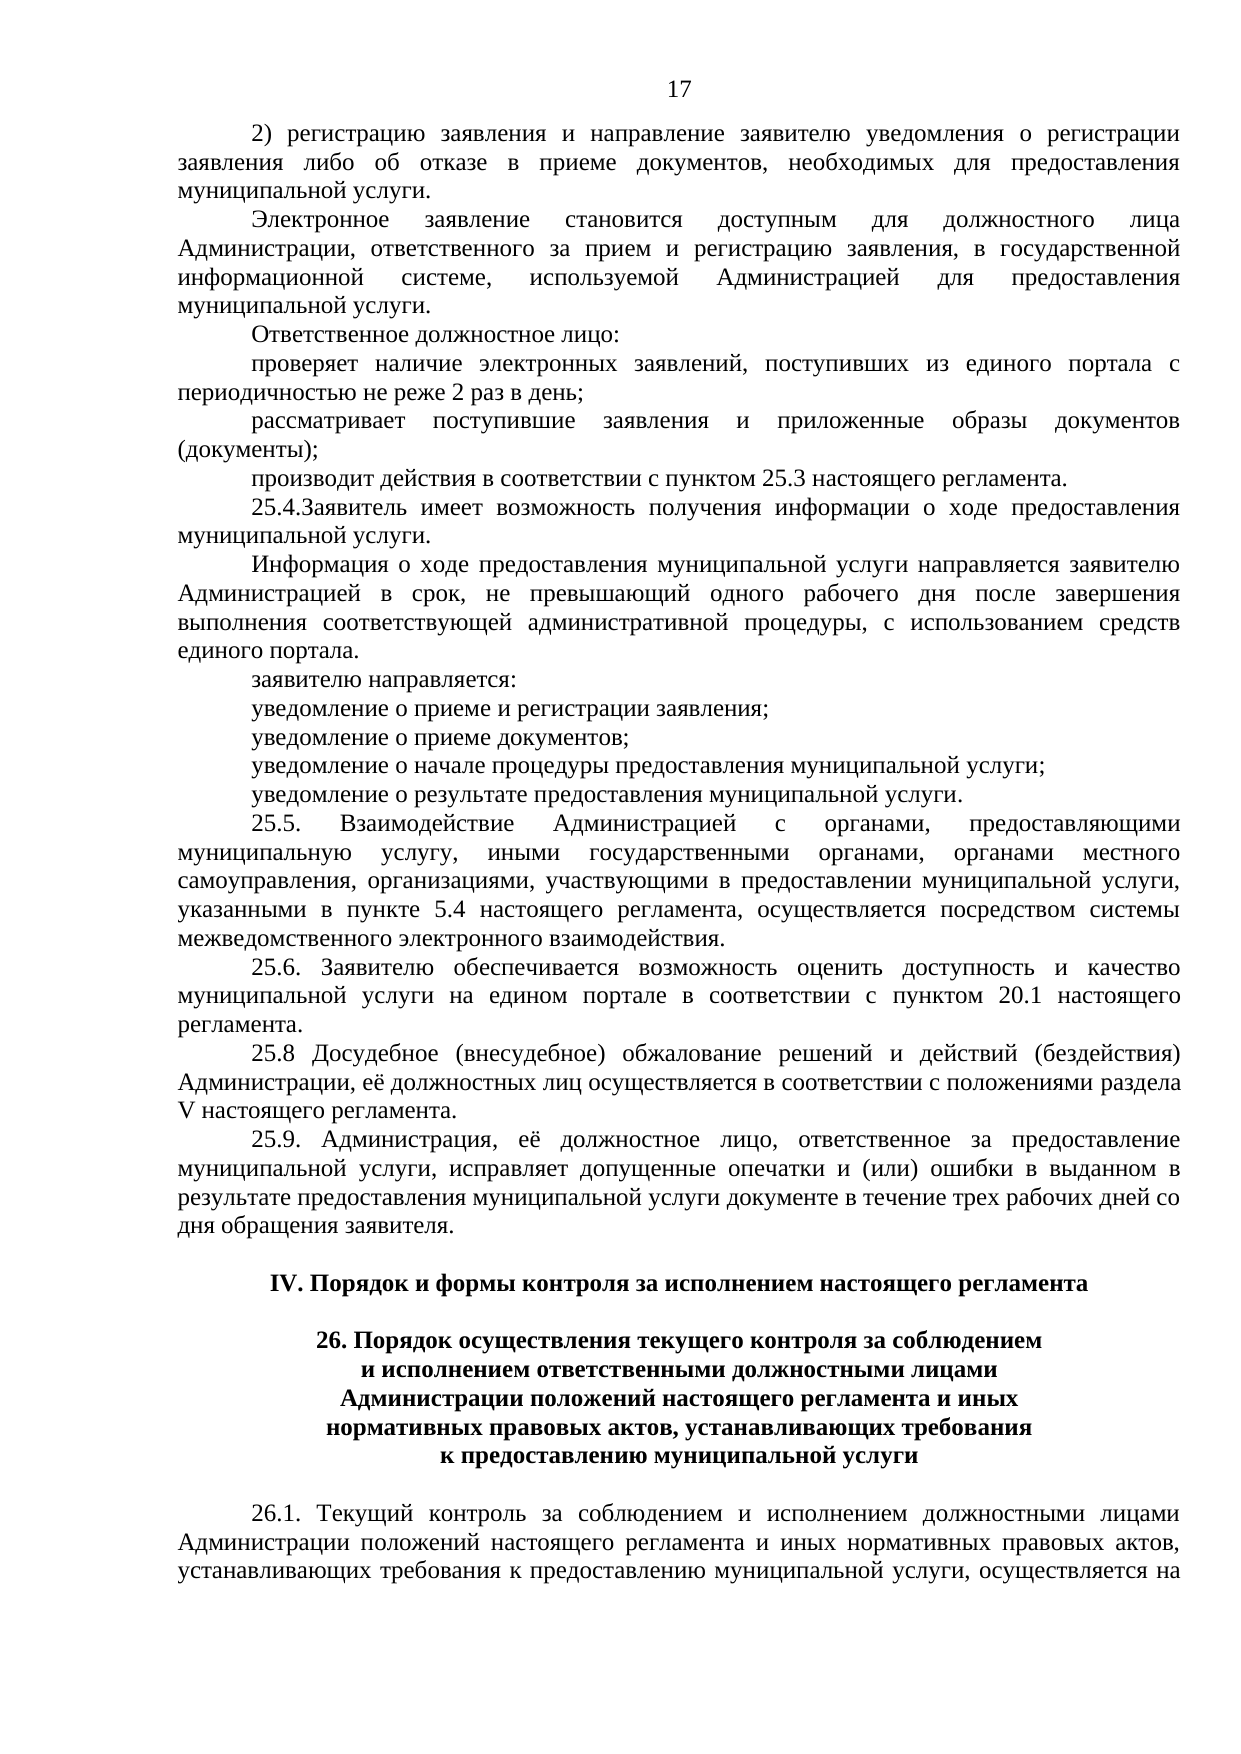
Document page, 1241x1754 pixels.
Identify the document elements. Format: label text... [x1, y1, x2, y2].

text к предоставлению муниципальной услуги [177, 1441, 1181, 1469]
text 2) регистрацию заявления и направление заявителю уведомления о регистрации заявления либо об отказе в приеме документов, необходимых для предоставления муниципальной услуги. [177, 118, 1181, 204]
text 25.6. Заявителю обеспечивается возможность оценить доступность и качество муниципальной услуги на едином портале в соответствии с пунктом 20.1 настоящего регламента. [177, 952, 1181, 1038]
text Информация о ходе предоставления муниципальной услуги направляется заявителю Администрацией в срок, не превышающий одного рабочего дня после завершения выполнения соответствующей административной процедуры, с использованием средств единого портала. [177, 549, 1181, 664]
text уведомление о результате предоставления муниципальной услуги. [177, 779, 1181, 808]
text рассматривает поступившие заявления и приложенные образы документов (документы); [177, 406, 1181, 463]
text Администрации положений настоящего регламента и иных [177, 1383, 1181, 1412]
text проверяет наличие электронных заявлений, поступивших из единого портала с периодичностью не реже 2 раз в день; [177, 348, 1181, 406]
text 25.4.Заявитель имеет возможность получения информации о ходе предоставления муниципальной услуги. [177, 492, 1181, 549]
text 25.9. Администрация, её должностное лицо, ответственное за предоставление муниципальной услуги, исправляет допущенные опечатки и (или) ошибки в выданном в результате предоставления муниципальной услуги документе в течение трех рабочих дней со дня обращения заявителя. [177, 1124, 1181, 1239]
text уведомление о начале процедуры предоставления муниципальной услуги; [177, 751, 1181, 779]
text IV. Порядок и формы контроля за исполнением настоящего регламента [177, 1268, 1181, 1297]
text и исполнением ответственными должностными лицами [177, 1354, 1181, 1383]
text производит действия в соответствии с пунктом 25.3 настоящего регламента. [177, 463, 1181, 492]
text 25.8 Досудебное (внесудебное) обжалование решений и действий (бездействия) Администрации, её должностных лиц осуществляется в соответствии с положениями раздела V настоящего регламента. [177, 1038, 1181, 1124]
text заявителю направляется: [177, 664, 1181, 693]
text уведомление о приеме и регистрации заявления; [177, 693, 1181, 722]
text 25.5. Взаимодействие Администрацией с органами, предоставляющими муниципальную услугу, иными государственными органами, органами местного самоуправления, организациями, участвующими в предоставлении муниципальной услуги, указанными в пункте 5.4 настоящего регламента, осуществляется посредством системы межведомственного электронного взаимодействия. [177, 808, 1181, 952]
text уведомление о приеме документов; [177, 722, 1181, 751]
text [177, 1498, 1181, 1584]
text 26. Порядок осуществления текущего контроля за соблюдением [177, 1326, 1181, 1354]
text Электронное заявление становится доступным для должностного лица Администрации, ответственного за прием и регистрацию заявления, в государственной информационной системе, используемой Администрацией для предоставления муниципальной услуги. [177, 204, 1181, 319]
text нормативных правовых актов, устанавливающих требования [177, 1412, 1181, 1441]
text Ответственное должностное лицо: [177, 319, 1181, 348]
